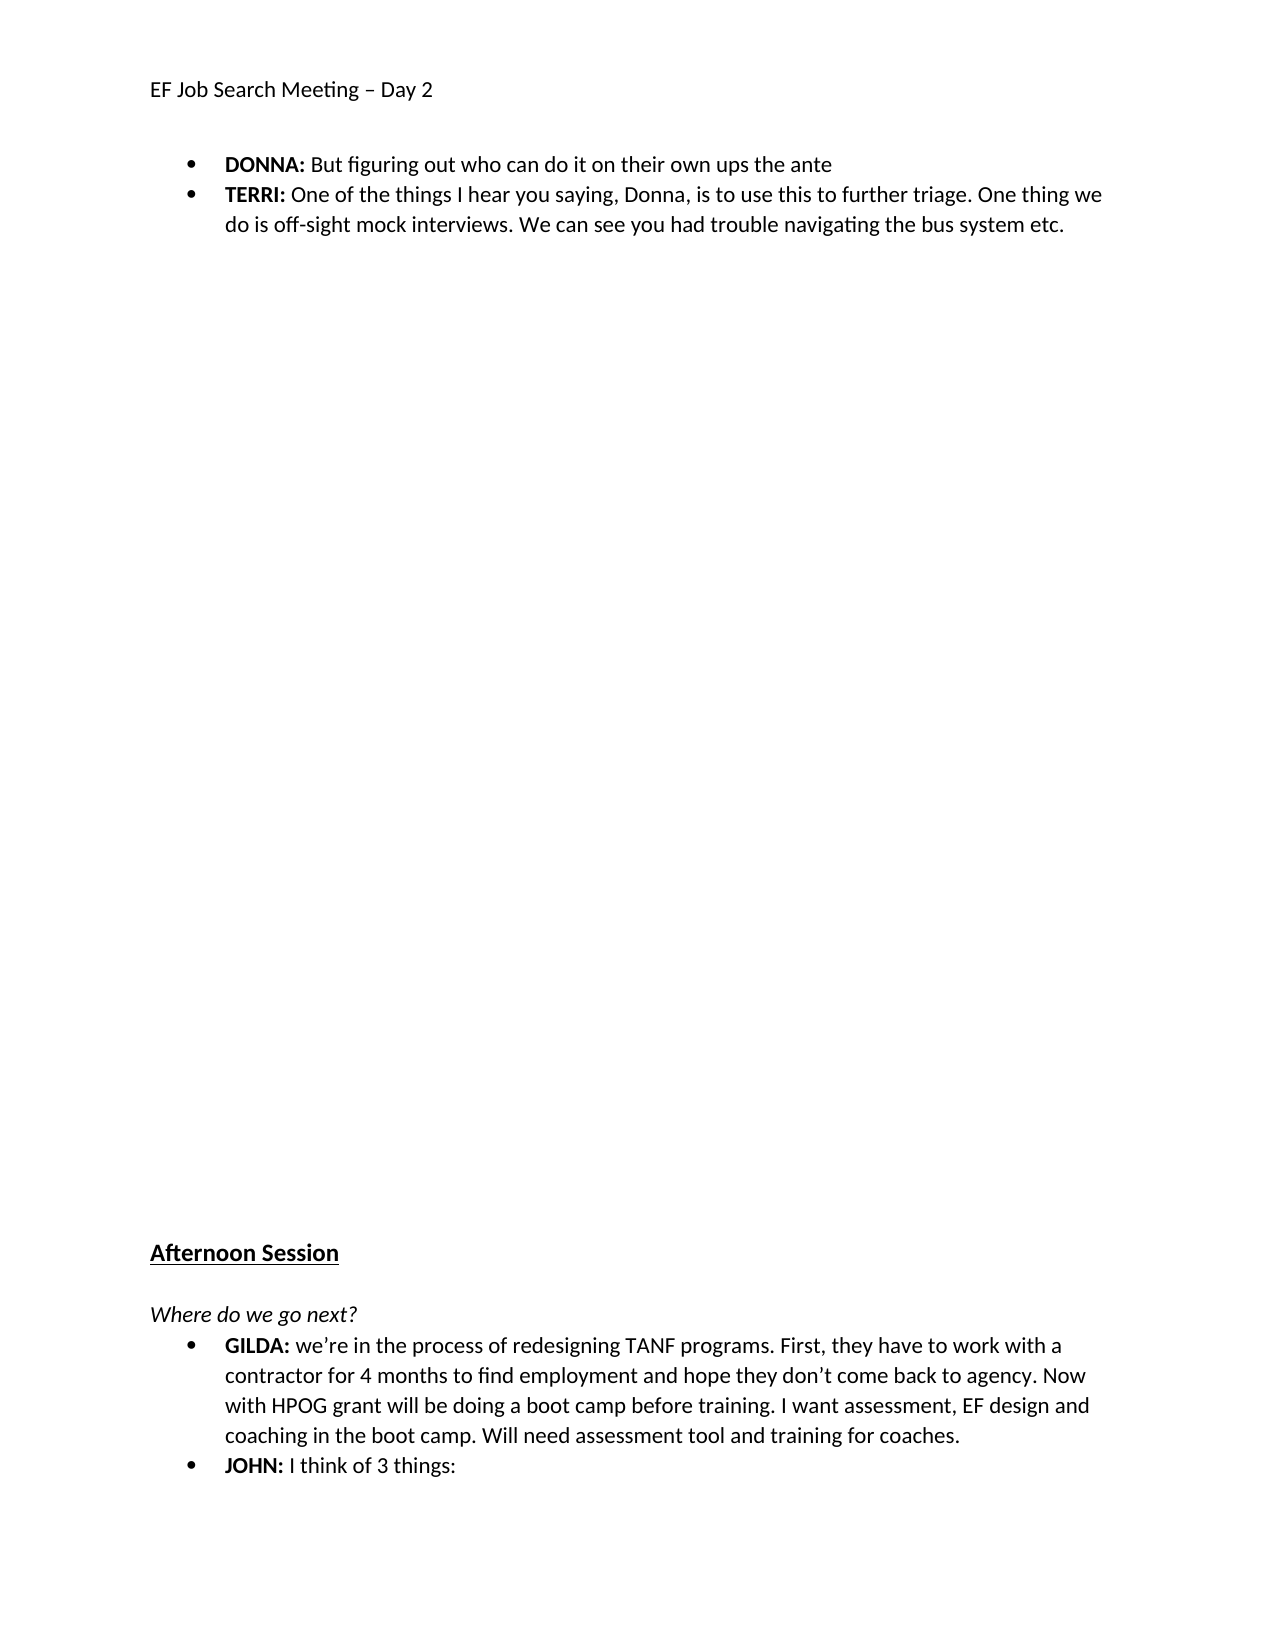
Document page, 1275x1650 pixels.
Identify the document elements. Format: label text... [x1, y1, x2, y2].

text Afternoon Session [150, 1237, 1125, 1268]
list DONNA: But figuring out who can do it on their own ups the ante [187, 150, 1125, 178]
list TERRI: One of the things I hear you saying, Donna, is to use this to further triage. One thing we do is off-sight mock interviews. We can see you had trouble navigating the bus system etc. [187, 180, 1125, 238]
list JOHN: I think of 3 things: [187, 1452, 1125, 1480]
text Where do we go next? [150, 1301, 1125, 1329]
list GILDA: we’re in the process of redesigning TANF programs. First, they have to work with a contractor for 4 months to find employment and hope they don’t come back to agency. Now with HPOG grant will be doing a boot camp before training. I want assessment, EF design and coaching in the boot camp. Will need assessment tool and training for coaches. [187, 1331, 1125, 1449]
